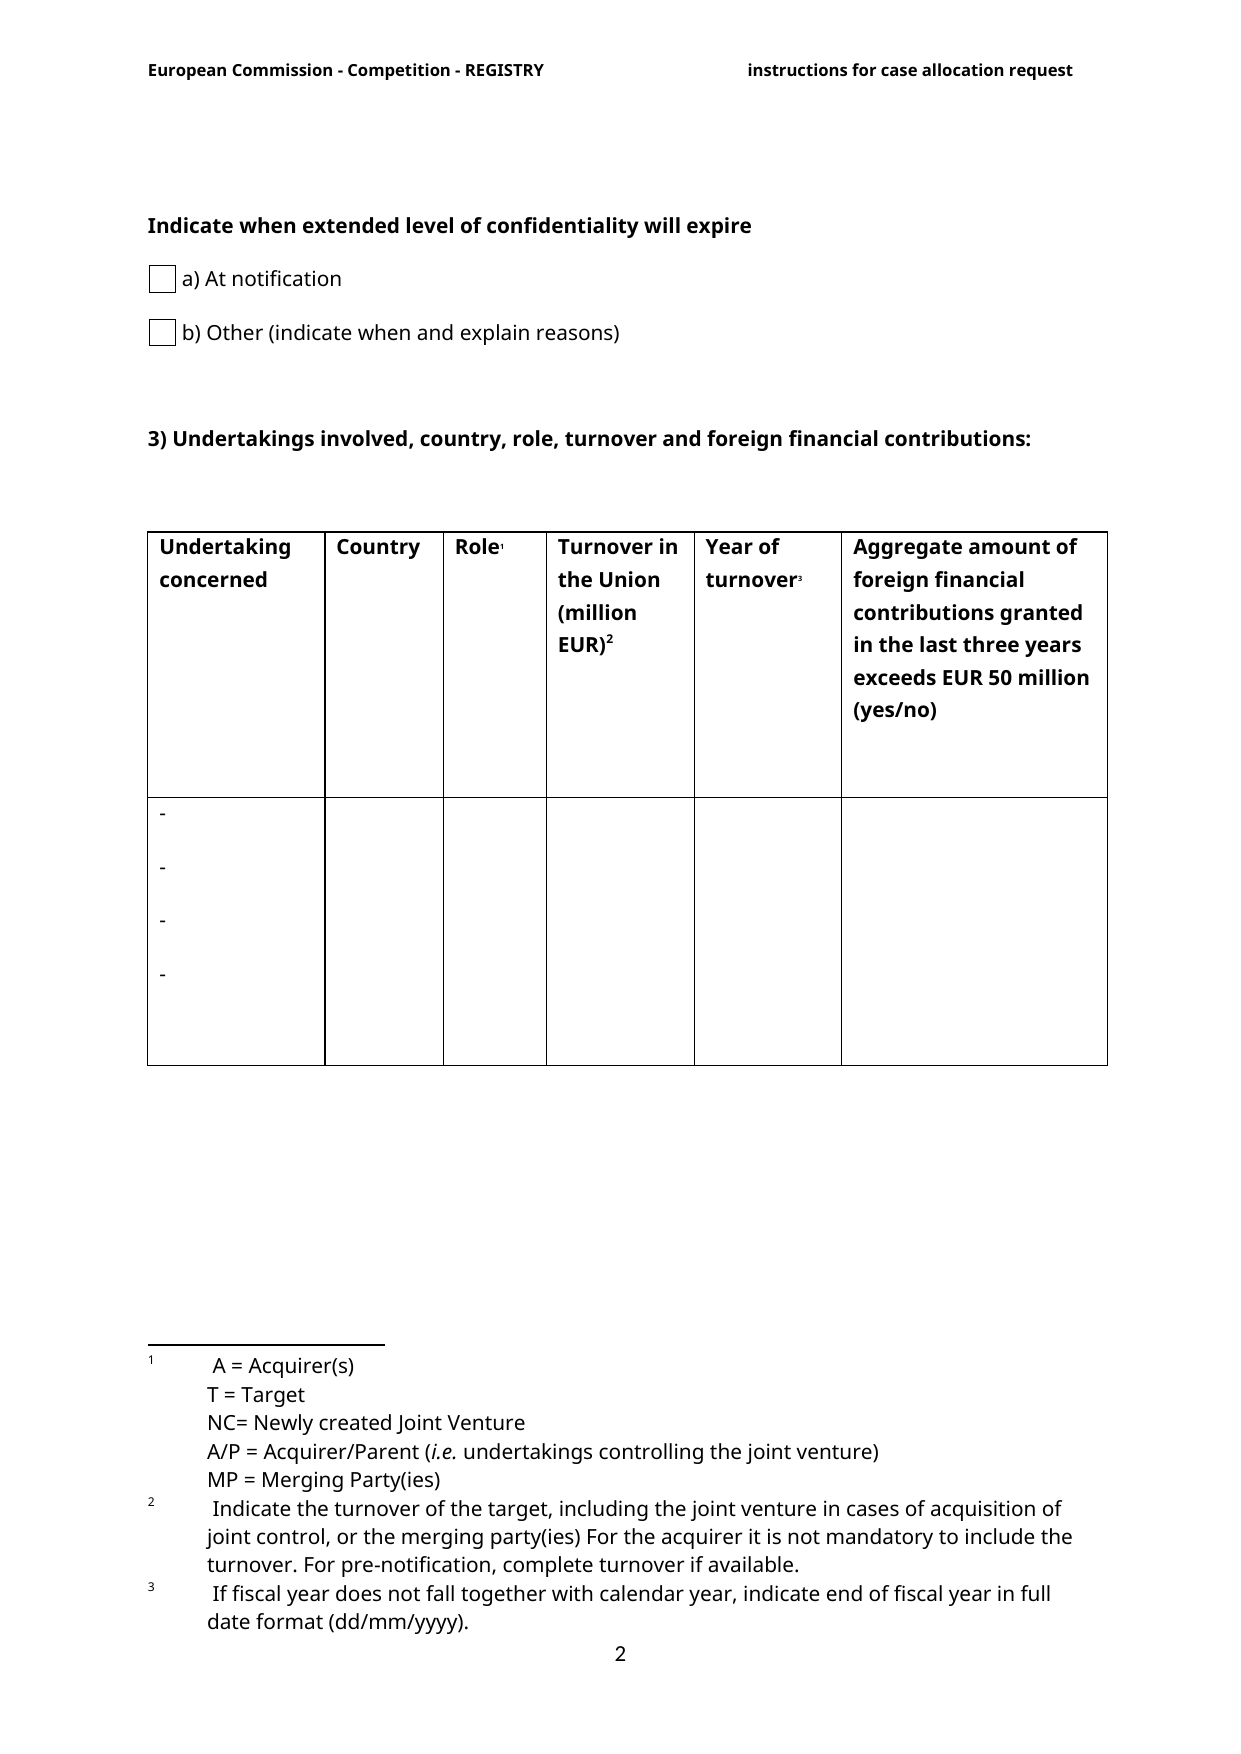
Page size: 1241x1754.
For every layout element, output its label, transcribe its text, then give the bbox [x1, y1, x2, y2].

text 3) Undertakings involved, country, role, turnover and foreign financial contributions: [148, 424, 1092, 453]
text a) At notification [148, 264, 1092, 293]
text Indicate when extended level of confidentiality will expire [148, 211, 1092, 239]
table_cell [444, 798, 546, 1065]
table_cell - - - - [148, 798, 324, 1065]
table_header Aggregate amount of foreign financial contributions granted in the last three years exceeds EUR 50 million (yes/no) [842, 533, 1107, 797]
table_header Country [326, 533, 443, 797]
table_header Year of turnover [695, 533, 841, 797]
table_cell [326, 798, 443, 1065]
table_header Undertaking concerned [148, 533, 324, 797]
table_cell [547, 798, 694, 1065]
table_cell [695, 798, 841, 1065]
table_cell [842, 798, 1107, 1065]
table_header Role [444, 533, 546, 797]
text b) Other (indicate when and explain reasons) [148, 318, 1092, 346]
table_header Turnover in the Union (million EUR) [547, 533, 694, 797]
